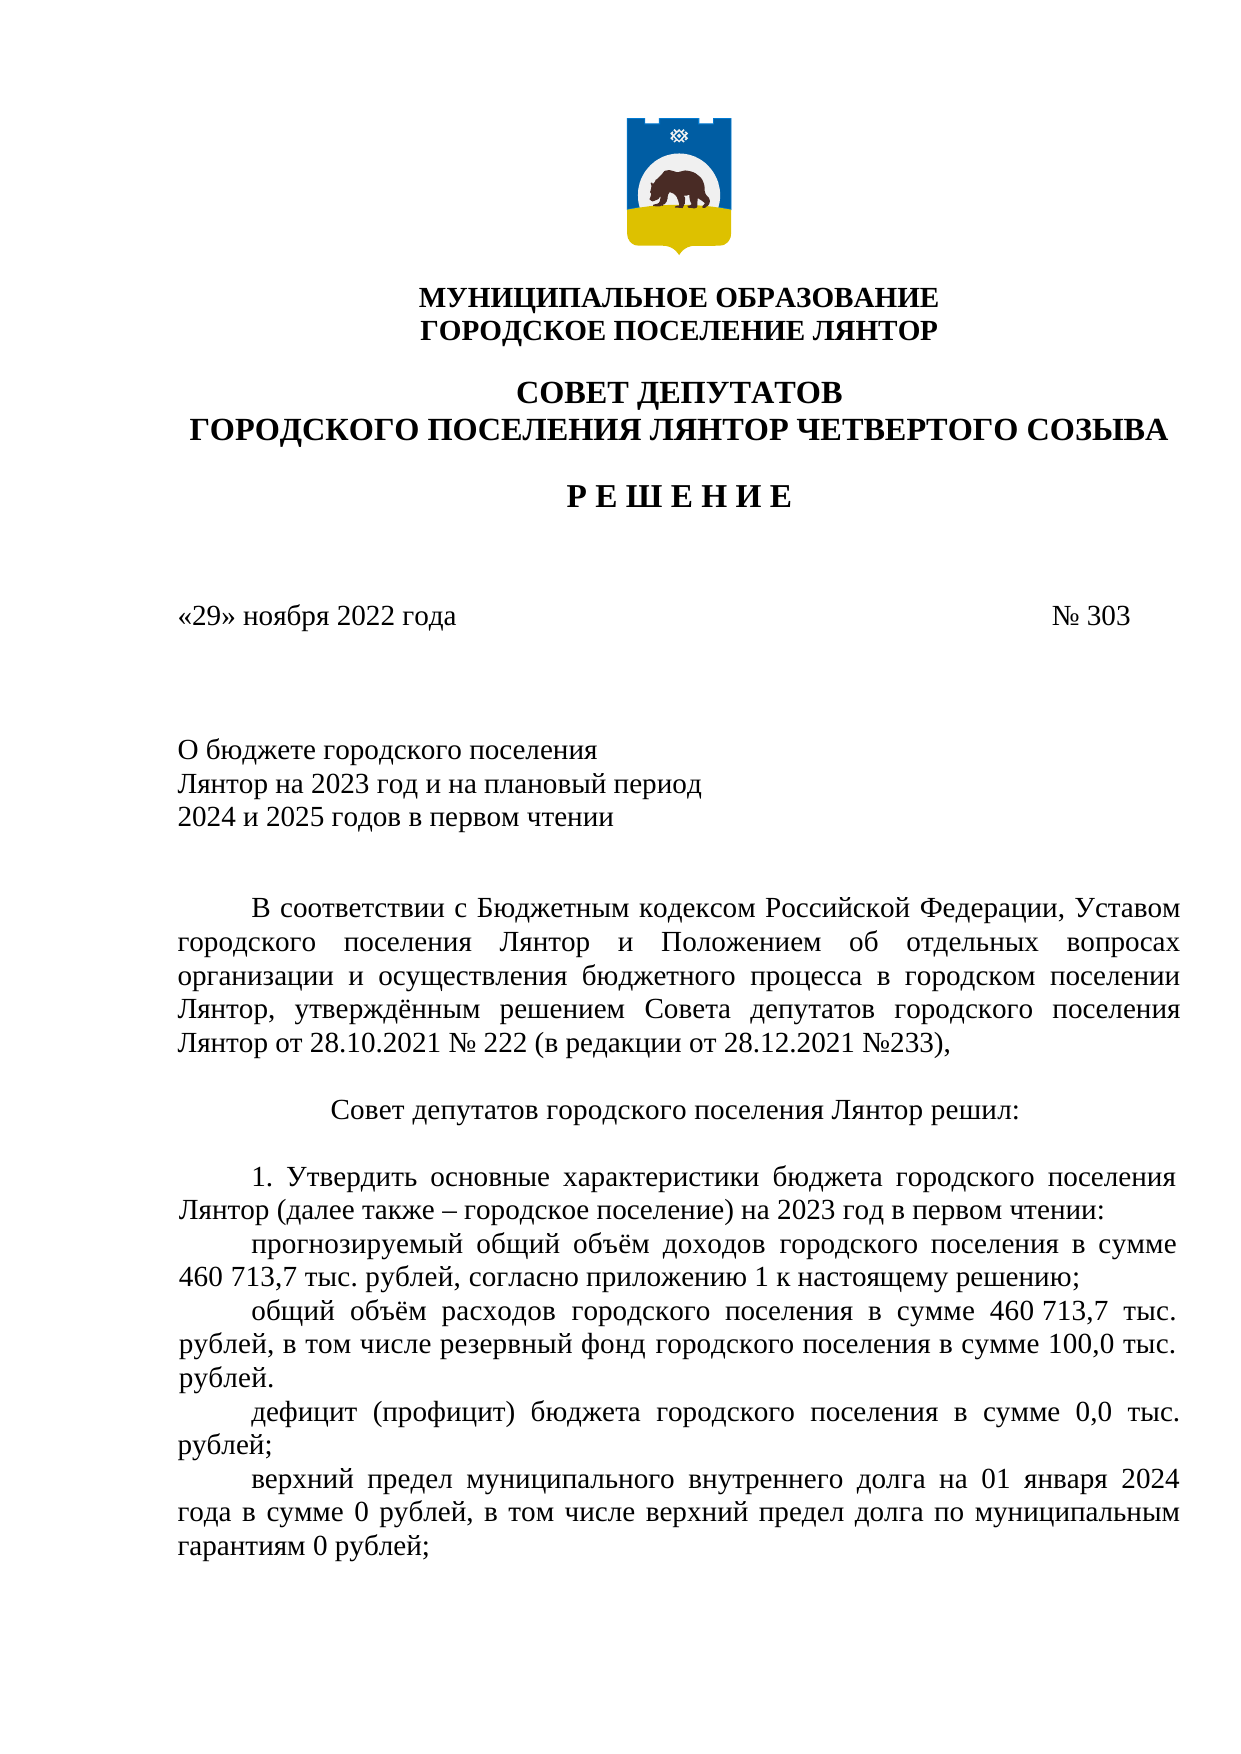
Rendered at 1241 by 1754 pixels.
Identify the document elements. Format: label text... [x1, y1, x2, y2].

text прогнозируемый общий объём доходов городского поселения в сумме 460 713,7 тыс. рублей, согласно приложению 1 к настоящему решению; [179, 1226, 1177, 1293]
text «29» ноября 2022 года № 303 [177, 598, 1181, 632]
text Лянтор на 2023 год и на плановый период [177, 766, 1181, 799]
text 2024 и 2025 годов в первом чтении [177, 799, 1181, 833]
text СОВЕТ ДЕПУТАТОВ [177, 373, 1181, 411]
text ГОРОДСКОЕ ПОСЕЛЕНИЕ ЛЯНТОР [177, 313, 1181, 347]
text Совет депутатов городского поселения Лянтор решил: [177, 1092, 1174, 1125]
text В соответствии с Бюджетным кодексом Российской Федерации, Уставом городского поселения Лянтор и Положением об отдельных вопросах организации и осуществления бюджетного процесса в городском поселении Лянтор, утверждённым решением Совета депутатов городского поселения Лянтор от 28.10.2021 № 222 (в редакции от 28.12.2021 №233), [177, 891, 1181, 1058]
text О бюджете городского поселения [177, 732, 1181, 766]
text Р Е Ш Е Н И Е [177, 476, 1181, 515]
text 1. Утвердить основные характеристики бюджета городского поселения Лянтор (далее также – городское поселение) на 2023 год в первом чтении: [179, 1159, 1177, 1226]
text верхний предел муниципального внутреннего долга на 01 января 2024 года в сумме 0 рублей, в том числе верхний предел долга по муниципальным гарантиям 0 рублей; [177, 1461, 1181, 1561]
text общий объём расходов городского поселения в сумме 460 713,7 тыс. рублей, в том числе резервный фонд городского поселения в сумме 100,0 тыс. рублей. [179, 1293, 1177, 1394]
text ГОРОДСКОГО ПОСЕЛЕНИЯ ЛЯНТОР ЧЕТВЕРТОГО СОЗЫВА [177, 411, 1181, 448]
text дефицит (профицит) бюджета городского поселения в сумме 0,0 тыс. рублей; [177, 1394, 1181, 1461]
text МУНИЦИПАЛЬНОЕ ОБРАЗОВАНИЕ [177, 280, 1181, 313]
